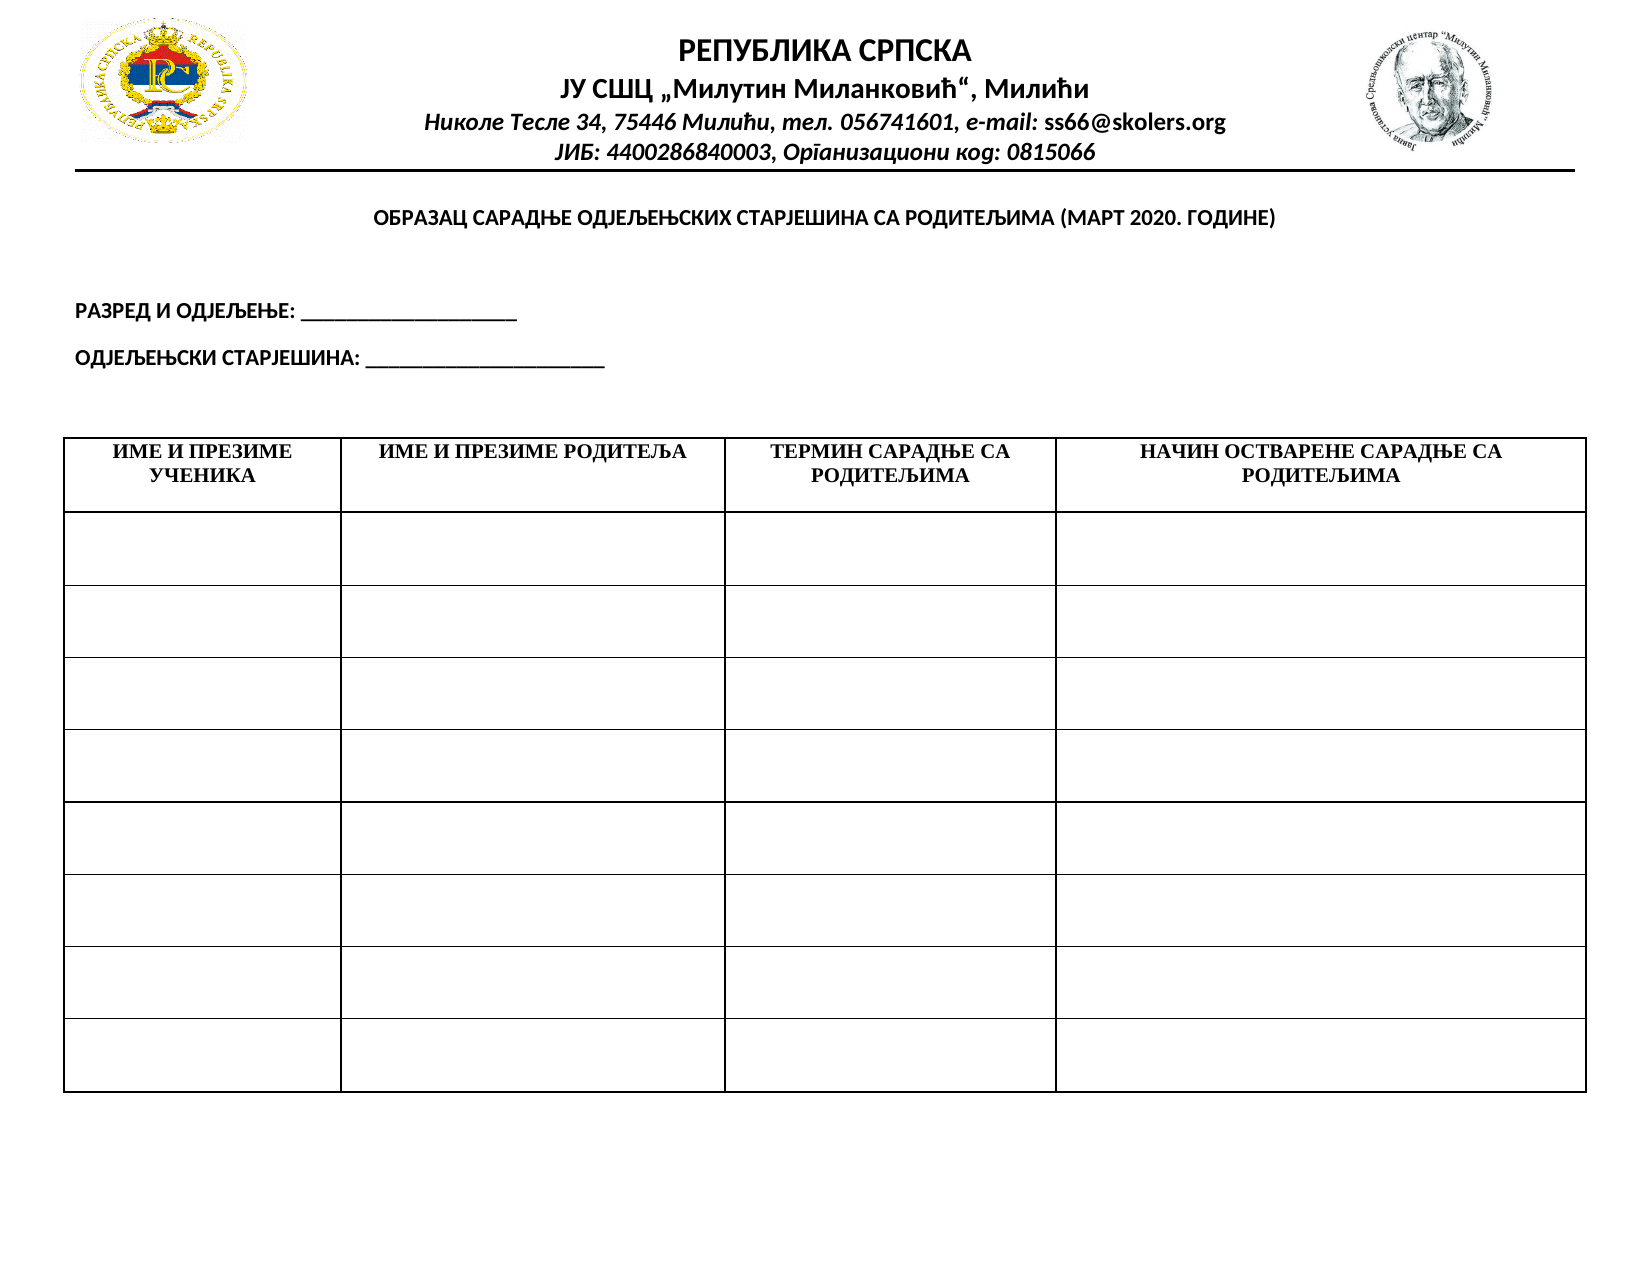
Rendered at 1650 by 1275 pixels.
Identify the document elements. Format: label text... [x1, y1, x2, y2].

table_cell [726, 513, 1055, 584]
table_cell [65, 513, 340, 584]
table_header ТЕРМИН САРАДЊЕ СА РОДИТЕЉИМА [726, 439, 1055, 511]
table_cell [726, 1019, 1055, 1091]
table_cell [726, 658, 1055, 729]
table_cell [1057, 513, 1585, 584]
table_cell [342, 803, 724, 874]
table_cell [342, 730, 724, 801]
picture [1354, 18, 1502, 161]
table_cell [726, 875, 1055, 946]
table_cell [726, 803, 1055, 874]
table_cell [65, 875, 340, 946]
picture [79, 18, 247, 143]
table_cell [1057, 947, 1585, 1018]
table_cell [65, 803, 340, 874]
table_header НАЧИН ОСТВАРЕНЕ САРАДЊЕ СА РОДИТЕЉИМА [1057, 439, 1585, 511]
table_cell [1057, 1019, 1585, 1091]
table_cell [726, 730, 1055, 801]
table_cell [1057, 875, 1585, 946]
table_cell [1057, 658, 1585, 729]
table_cell [342, 513, 724, 584]
table_cell [726, 947, 1055, 1018]
table_cell [342, 658, 724, 729]
table_cell [342, 875, 724, 946]
table_cell [1057, 730, 1585, 801]
table_cell [1057, 586, 1585, 657]
table_cell [342, 586, 724, 657]
table_cell [342, 947, 724, 1018]
table_cell [65, 947, 340, 1018]
text ОДЈЕЉЕЊСКИ СТАРЈЕШИНА: _____________________ [75, 343, 1575, 371]
table_cell [65, 1019, 340, 1091]
table_cell [342, 1019, 724, 1091]
table_cell [1057, 803, 1585, 874]
table_header ИМЕ И ПРЕЗИМЕ УЧЕНИКА [65, 439, 340, 511]
table_header ИМЕ И ПРЕЗИМЕ РОДИТЕЉА [342, 439, 724, 511]
table_cell [65, 730, 340, 801]
text ОБРАЗАЦ САРАДЊЕ ОДЈЕЉЕЊСКИХ СТАРЈЕШИНА СА РОДИТЕЉИМА (МАРТ 2020. ГОДИНЕ) [75, 203, 1575, 231]
table_cell [65, 586, 340, 657]
table_cell [726, 586, 1055, 657]
table_cell [65, 658, 340, 729]
text РАЗРЕД И ОДЈЕЉЕЊЕ: ___________________ [75, 296, 1575, 324]
